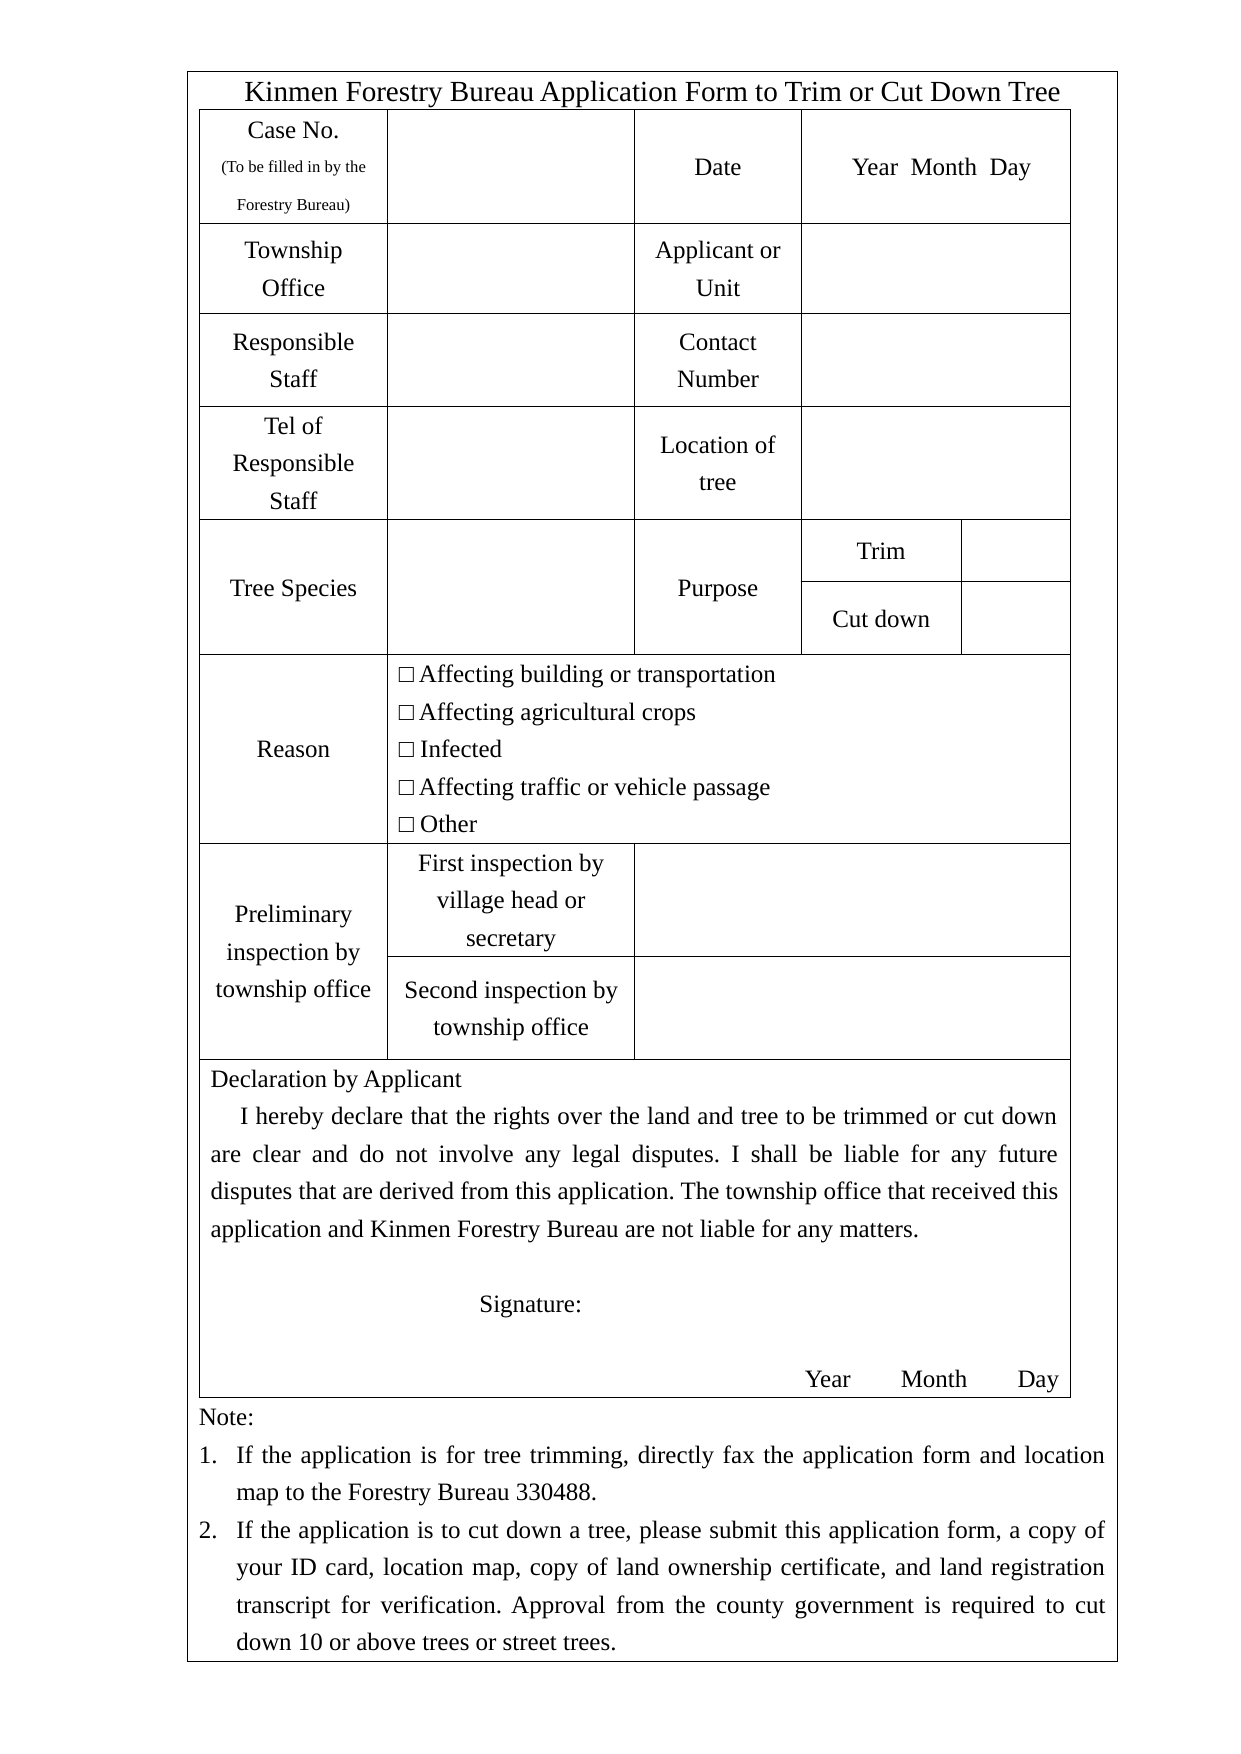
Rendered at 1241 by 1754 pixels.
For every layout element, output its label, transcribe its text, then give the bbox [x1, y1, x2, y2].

table_header Kinmen Forestry Bureau Application Form to Trim or Cut Down Tree Note: If the application is for tree trimming, directly fax the application form and location map to the Forestry Bureau 330488. If the application is to cut down a tree, please submit this application form, a copy of your ID card, location map, copy of land ownership certificate, and land registration transcript for verification. Approval from the county government is required to cut down 10 or above trees or street trees. [188, 72, 1117, 1661]
